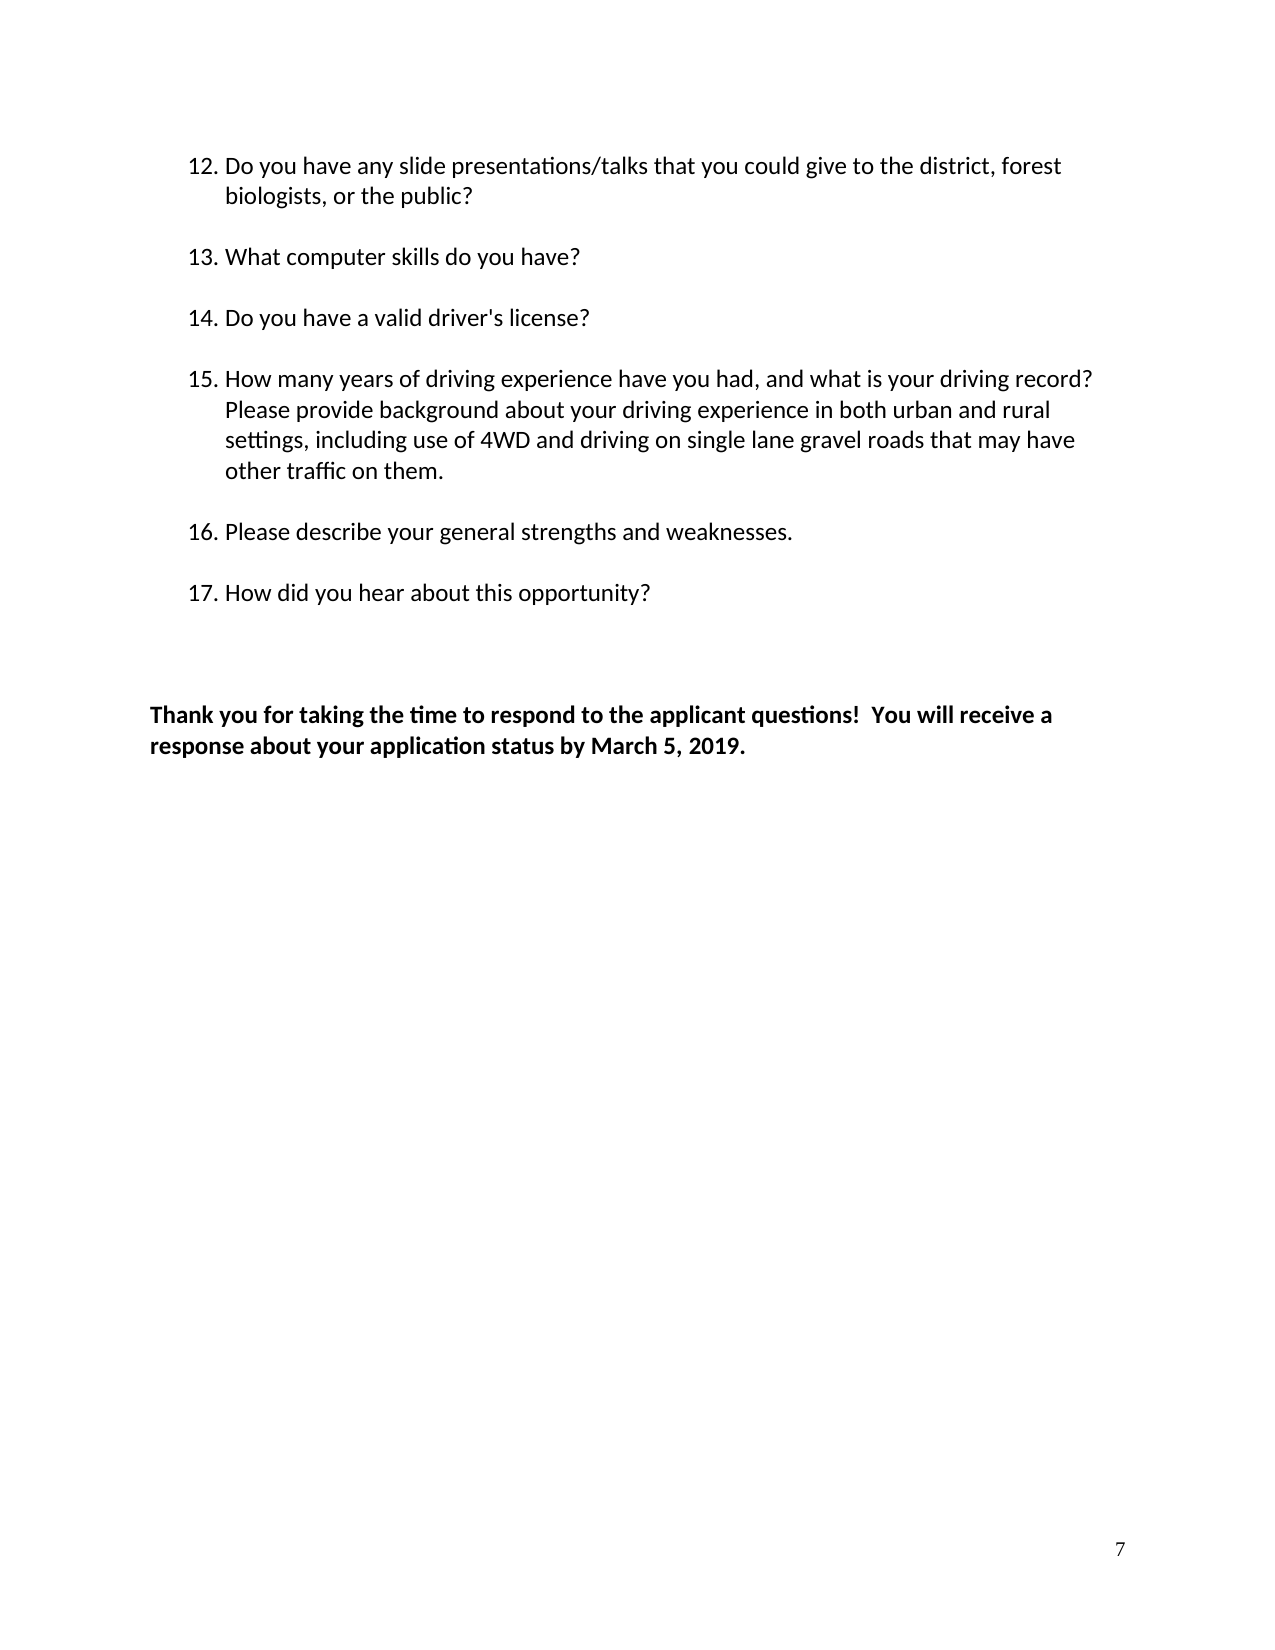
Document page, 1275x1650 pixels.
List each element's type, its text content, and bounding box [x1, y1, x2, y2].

text Thank you for taking the time to respond to the applicant questions! You will receive a response about your application status by March 5, 2019. [150, 699, 1125, 760]
list How did you hear about this opportunity? [187, 577, 1125, 608]
list How many years of driving experience have you had, and what is your driving record? Please provide background about your driving experience in both urban and rural settings, including use of 4WD and driving on single lane gravel roads that may have other traffic on them. [187, 364, 1125, 486]
list Please describe your general strengths and weaknesses. [187, 516, 1125, 547]
list Do you have any slide presentations/talks that you could give to the district, forest biologists, or the public? [187, 150, 1125, 211]
list What computer skills do you have? [187, 242, 1125, 272]
list Do you have a valid driver's license? [187, 303, 1125, 333]
